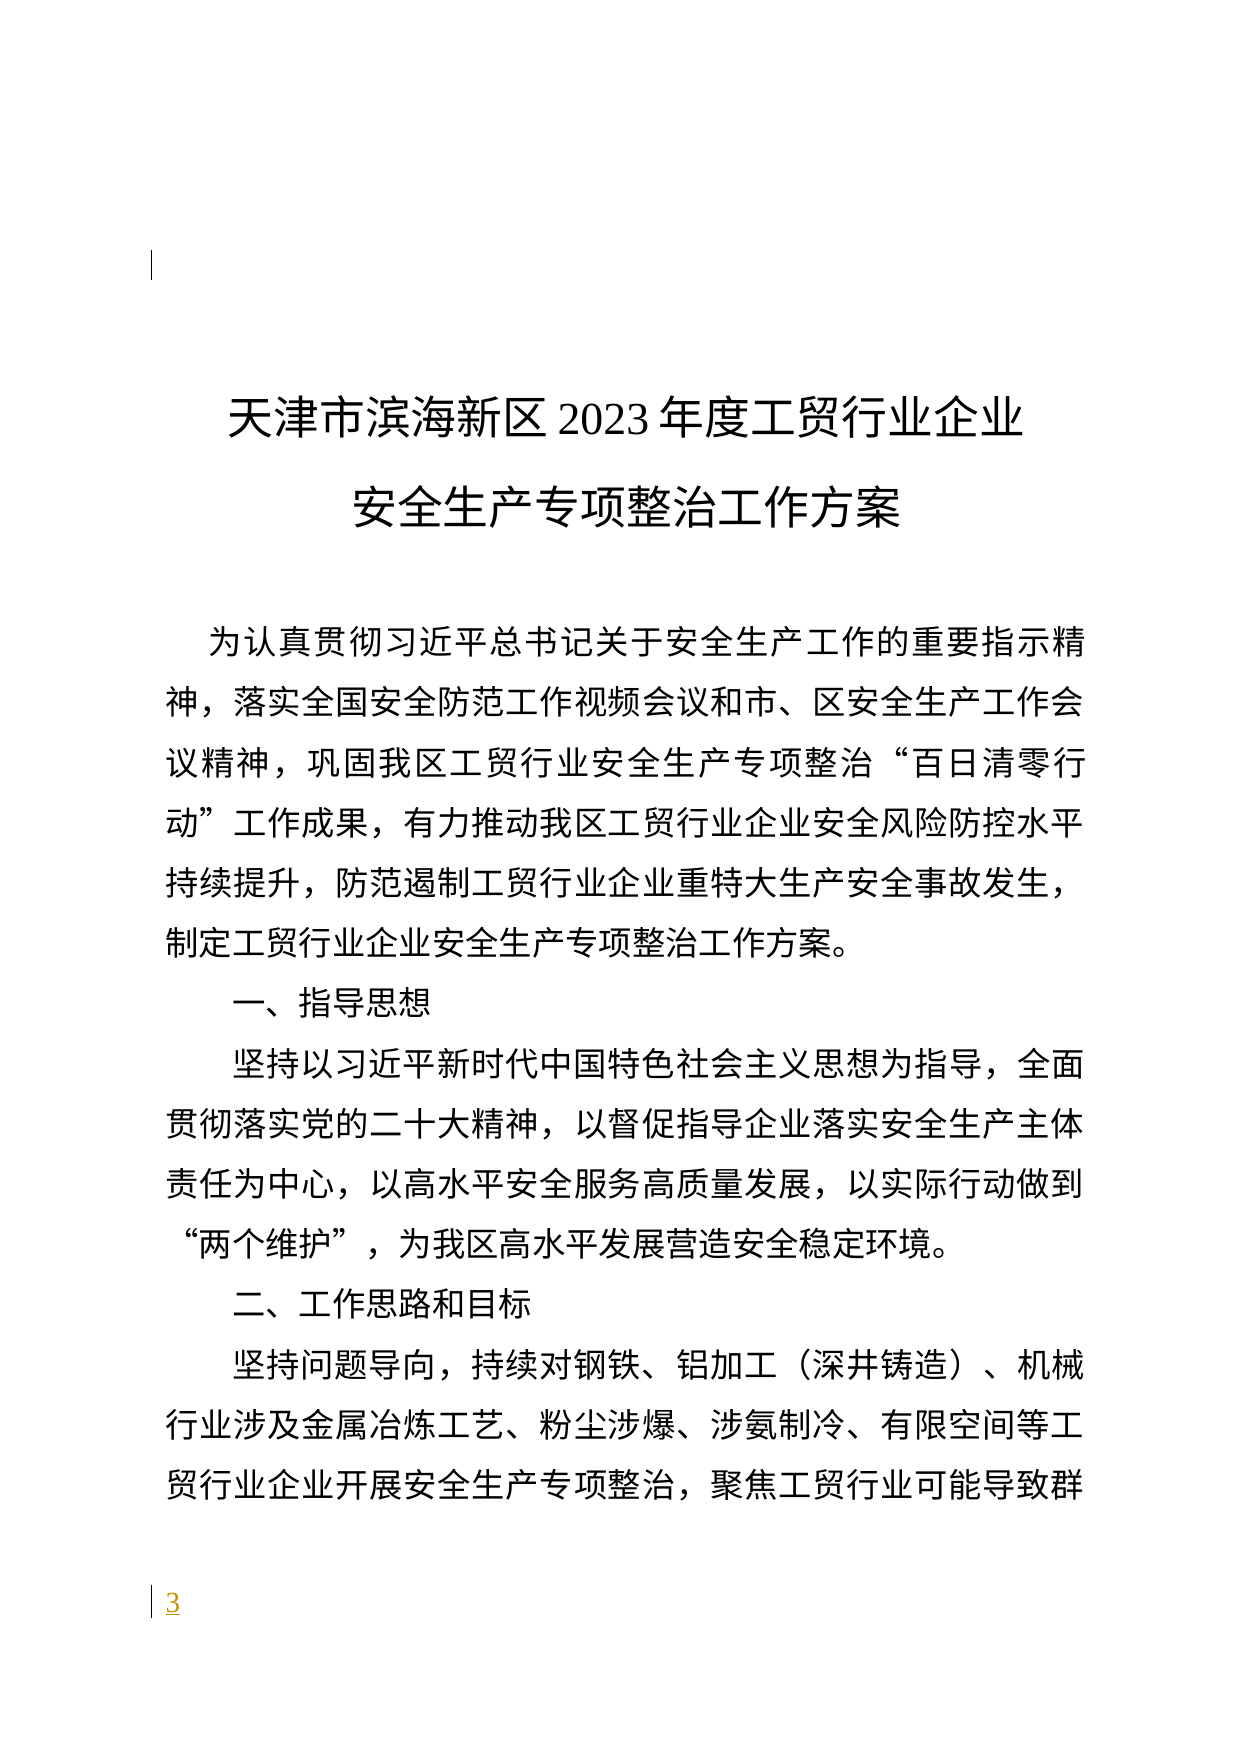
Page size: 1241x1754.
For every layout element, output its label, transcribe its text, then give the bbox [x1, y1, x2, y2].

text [165, 1332, 1087, 1513]
text 天津市滨海新区2023年度工贸行业企业 [165, 369, 1087, 459]
text 安全生产专项整治工作方案 [165, 459, 1087, 550]
subtitle 二、工作思路和目标 [165, 1272, 1087, 1332]
subtitle 一、指导思想 [165, 971, 1087, 1031]
text 为认真贯彻习近平总书记关于安全生产工作的重要指示精神，落实全国安全防范工作视频会议和市、区安全生产工作会议精神，巩固我区工贸行业安全生产专项整治“百日清零行动”工作成果，有力推动我区工贸行业企业安全风险防控水平持续提升，防范遏制工贸行业企业重特大生产安全事故发生，制定工贸行业企业安全生产专项整治工作方案。 [165, 610, 1087, 971]
text 坚持以习近平新时代中国特色社会主义思想为指导，全面贯彻落实党的二十大精神，以督促指导企业落实安全生产主体责任为中心，以高水平安全服务高质量发展，以实际行动做到“两个维护”，为我区高水平发展营造安全稳定环境。 [165, 1031, 1087, 1272]
